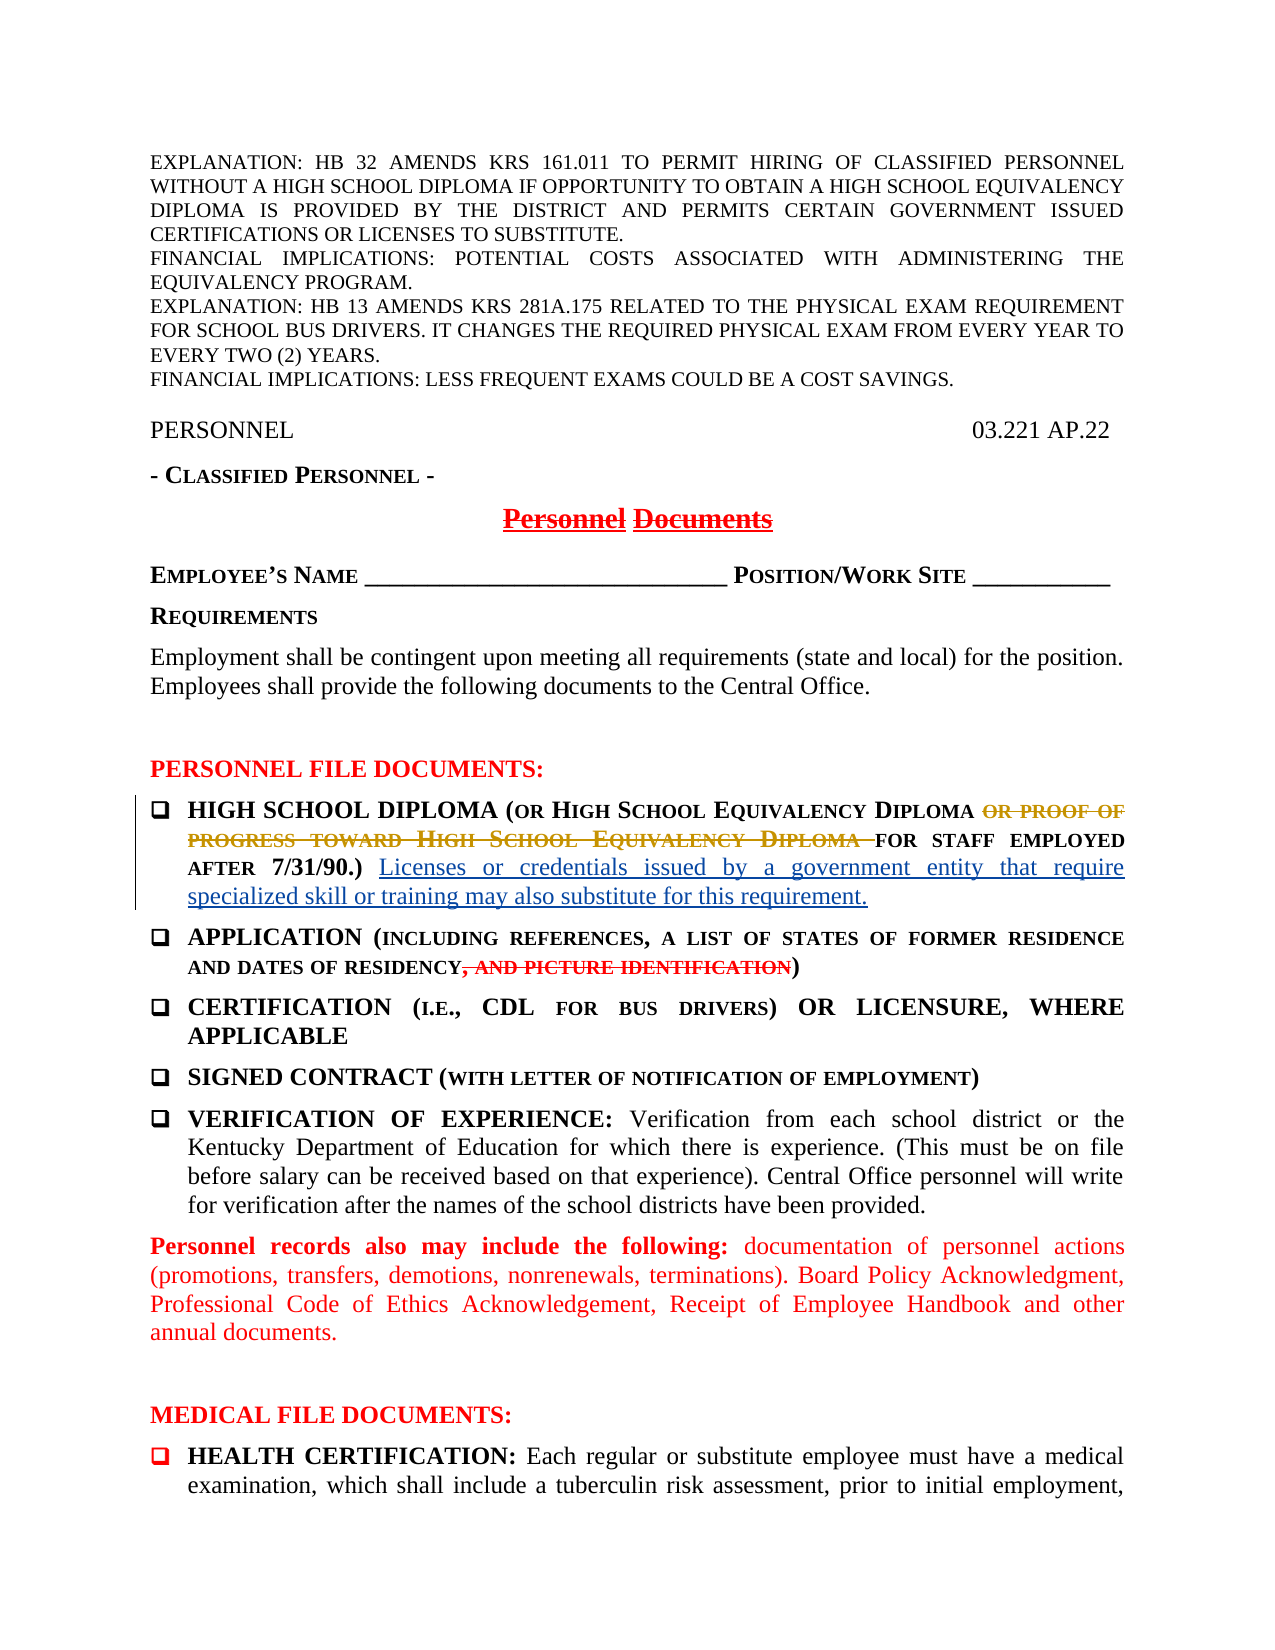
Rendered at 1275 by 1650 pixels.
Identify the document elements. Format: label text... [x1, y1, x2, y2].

list VERIFICATION OF EXPERIENCE: Verification from each school district or the Kentucky Department of Education for which there is experience. (This must be on file before salary can be received based on that experience). Central Office personnel will write for verification after the names of the school districts have been provided. [150, 1104, 1125, 1219]
text FINANCIAL IMPLICATIONS: POTENTIAL COSTS ASSOCIATED WITH ADMINISTERING THE EQUIVALENCY PROGRAM. [150, 246, 1125, 294]
list HIGH SCHOOL DIPLOMA (or High School Equivalency Diploma for staff employed after 7/31/90.) [150, 795, 1125, 910]
list APPLICATION (including references, a list of states of former residence and dates of residency, and picture identification) [150, 922, 1125, 980]
text EXPLANATION: HB 32 AMENDS KRS 161.011 TO PERMIT HIRING OF CLASSIFIED PERSONNEL WITHOUT A HIGH SCHOOL DIPLOMA IF OPPORTUNITY TO OBTAIN A HIGH SCHOOL EQUIVALENCY DIPLOMA IS PROVIDED BY THE DISTRICT AND PERMITS CERTAIN GOVERNMENT ISSUED CERTIFICATIONS OR LICENSES TO SUBSTITUTE. [150, 150, 1125, 246]
list CERTIFICATION (i.e., CDL for bus drivers) OR LICENSURE, WHERE APPLICABLE [150, 992, 1125, 1050]
text PERSONNEL FILE DOCUMENTS: [150, 754, 1125, 782]
list SIGNED CONTRACT (with letter of notification of employment) [150, 1062, 1125, 1091]
text Personnel records also may include the following: documentation of personnel actions (promotions, transfers, demotions, nonrenewals, terminations). Board Policy Acknowledgment, Professional Code of Ethics Acknowledgement, Receipt of Employee Handbook and other annual documents. [150, 1231, 1125, 1346]
text Employment shall be contingent upon meeting all requirements (state and local) for the position. Employees shall provide the following documents to the Central Office. [150, 642, 1125, 700]
text MEDICAL FILE DOCUMENTS: [150, 1400, 1125, 1429]
subtitle PERSONNEL $03.221 AP.22 [150, 415, 1125, 443]
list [150, 1441, 1125, 1499]
text - Classified Personnel - [150, 460, 1125, 489]
text EXPLANATION: HB 13 AMENDS KRS 281A.175 RELATED TO THE PHYSICAL EXAM REQUIREMENT FOR SCHOOL BUS DRIVERS. IT CHANGES THE REQUIRED PHYSICAL EXAM FROM EVERY YEAR TO EVERY TWO (2) YEARS. [150, 294, 1125, 367]
title Personnel Documents [150, 501, 1125, 535]
subtitle Requirements [150, 601, 1125, 630]
text FINANCIAL IMPLICATIONS: LESS FREQUENT EXAMS COULD BE A COST SAVINGS. [150, 367, 1125, 391]
subtitle Employee’s Name _____________________________ Position/Work Site ___________ [150, 560, 1125, 589]
